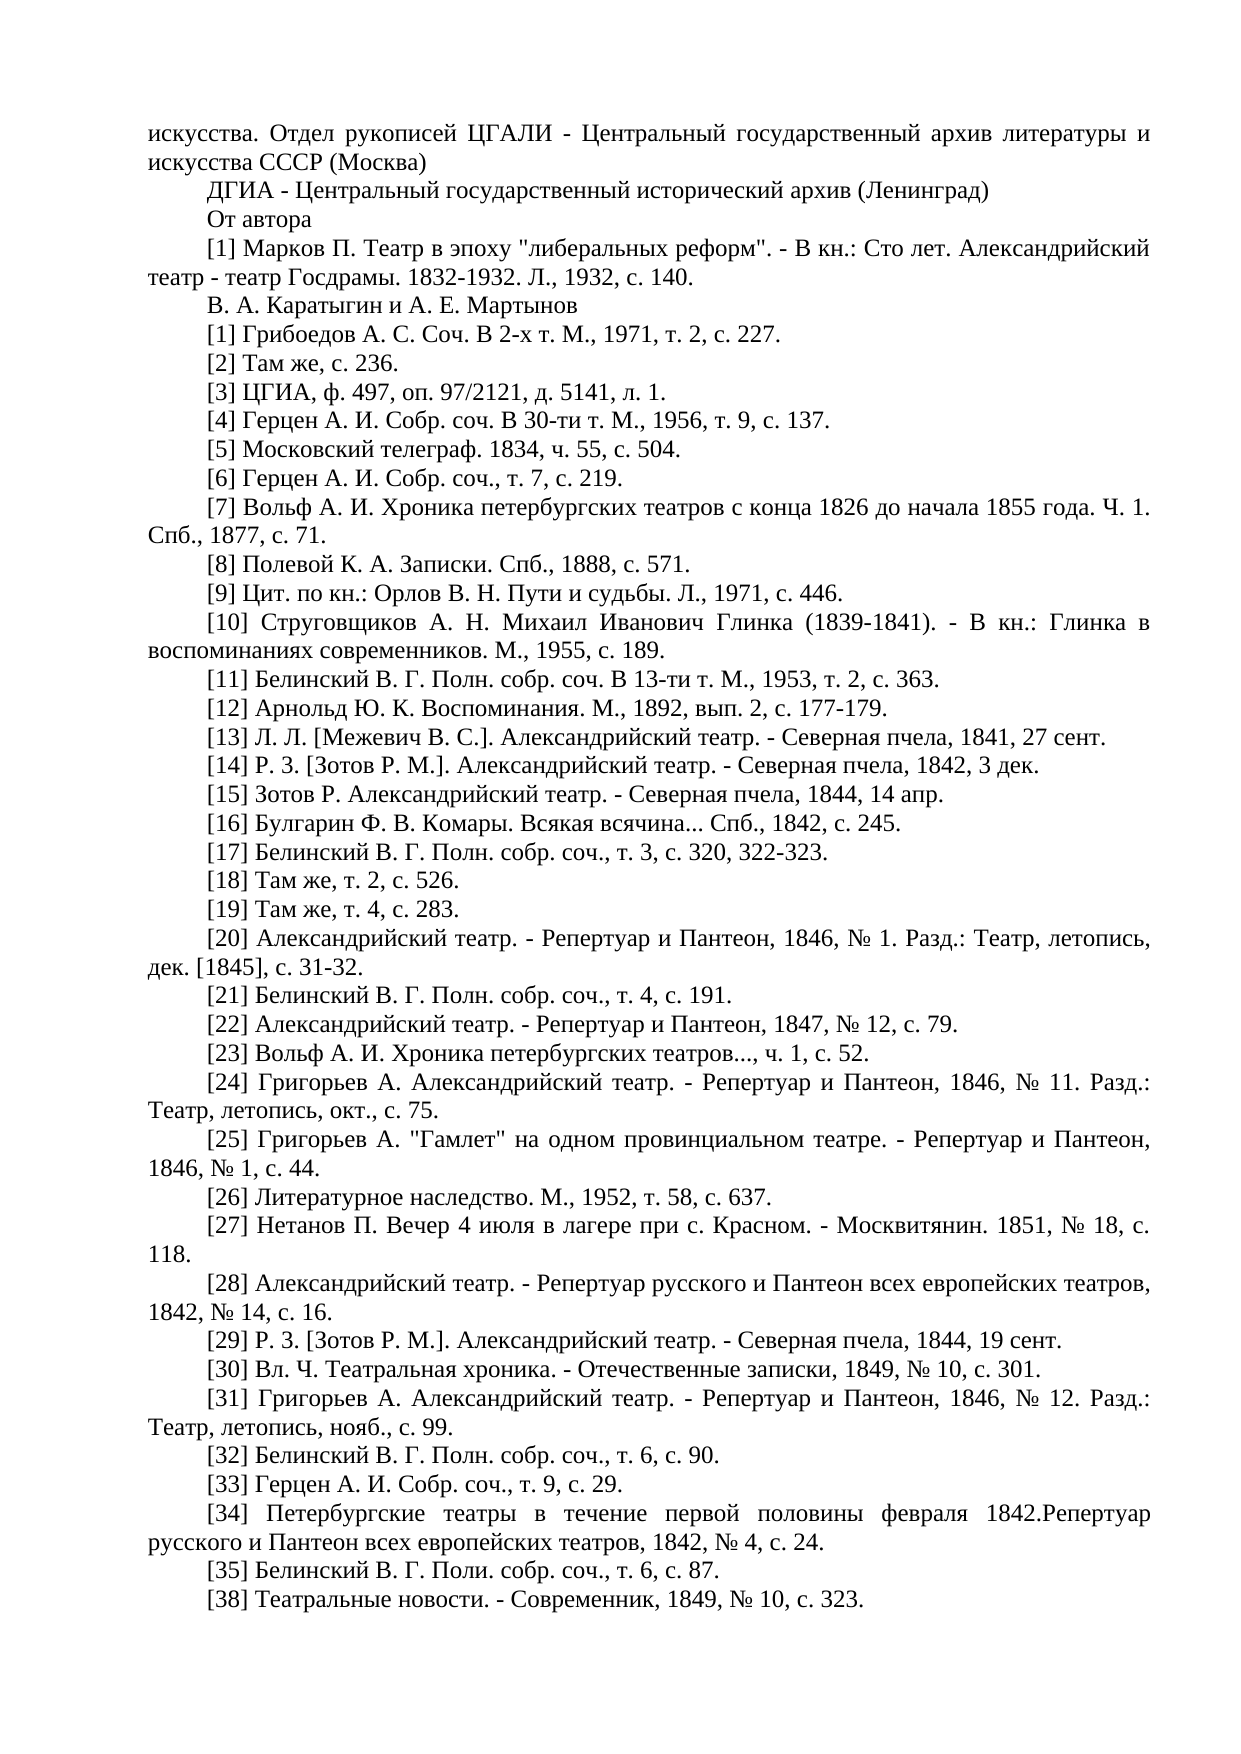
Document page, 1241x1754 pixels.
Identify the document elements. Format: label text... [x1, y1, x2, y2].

text [19] Там же, т. 4, с. 283. [148, 894, 1152, 923]
text [12] Арнольд Ю. К. Воспоминания. М., 1892, вып. 2, с. 177-179. [148, 693, 1152, 722]
text [15] Зотов Р. Александрийский театр. - Северная пчела, 1844, 14 апр. [148, 779, 1152, 808]
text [148, 118, 1152, 176]
text ДГИА - Центральный государственный исторический архив (Ленинград) [148, 176, 1152, 204]
text [8] Полевой К. А. Записки. Спб., 1888, с. 571. [148, 549, 1152, 578]
text В. А. Каратыгин и А. Е. Мартынов [148, 291, 1152, 319]
text [31] Григорьев А. Александрийский театр. - Репертуар и Пантеон, 1846, № 12. Разд.: Театр, летопись, нояб., с. 99. [148, 1383, 1152, 1441]
text [2] Там же, с. 236. [148, 348, 1152, 377]
text [17] Белинский В. Г. Полн. собр. соч., т. 3, с. 320, 322-323. [148, 837, 1152, 866]
text [26] Литературное наследство. М., 1952, т. 58, с. 637. [148, 1182, 1152, 1211]
text [24] Григорьев А. Александрийский театр. - Репертуар и Пантеон, 1846, № 11. Разд.: Театр, летопись, окт., с. 75. [148, 1067, 1152, 1124]
text [4] Герцен А. И. Собр. соч. В 30-ти т. М., 1956, т. 9, с. 137. [148, 406, 1152, 434]
text [30] Вл. Ч. Театральная хроника. - Отечественные записки, 1849, № 10, с. 301. [148, 1354, 1152, 1383]
text [16] Булгарин Ф. В. Комары. Всякая всячина... Спб., 1842, с. 245. [148, 808, 1152, 837]
text [10] Струговщиков А. Н. Михаил Иванович Глинка (1839-1841). - В кн.: Глинка в воспоминаниях современников. М., 1955, с. 189. [148, 607, 1152, 664]
text [1] Марков П. Театр в эпоху "либеральных реформ". - В кн.: Сто лет. Александрийский театр - театр Госдрамы. 1832-1932. Л., 1932, с. 140. [148, 233, 1152, 291]
text [25] Григорьев А. "Гамлет" на одном провинциальном театре. - Репертуар и Пантеон, 1846, № 1, с. 44. [148, 1124, 1152, 1182]
text [13] Л. Л. [Межевич В. С.]. Александрийский театр. - Северная пчела, 1841, 27 сент. [148, 722, 1152, 751]
text [18] Там же, т. 2, с. 526. [148, 866, 1152, 894]
text [23] Вольф А. И. Хроника петербургских театров..., ч. 1, с. 52. [148, 1038, 1152, 1067]
text [33] Герцен А. И. Собр. соч., т. 9, с. 29. [148, 1469, 1152, 1498]
text [27] Нетанов П. Вечер 4 июля в лагере при с. Красном. - Москвитянин. 1851, № 18, с. 118. [148, 1211, 1152, 1268]
text [6] Герцен А. И. Собр. соч., т. 7, с. 219. [148, 463, 1152, 492]
text [34] Петербургские театры в течение первой половины февраля 1842.Репертуар русского и Пантеон всех европейских театров, 1842, № 4, с. 24. [148, 1498, 1152, 1556]
text [21] Белинский В. Г. Полн. собр. соч., т. 4, с. 191. [148, 981, 1152, 1009]
text [29] Р. 3. [Зотов Р. М.]. Александрийский театр. - Северная пчела, 1844, 19 сент. [148, 1326, 1152, 1354]
text [32] Белинский В. Г. Полн. собр. соч., т. 6, с. 90. [148, 1441, 1152, 1469]
text [9] Цит. по кн.: Орлов В. Н. Пути и судьбы. Л., 1971, с. 446. [148, 578, 1152, 607]
text [3] ЦГИА, ф. 497, оп. 97/2121, д. 5141, л. 1. [148, 377, 1152, 406]
text [20] Александрийский театр. - Репертуар и Пантеон, 1846, № 1. Разд.: Театр, летопись, дек. [1845], с. 31-32. [148, 923, 1152, 981]
text [22] Александрийский театр. - Репертуар и Пантеон, 1847, № 12, с. 79. [148, 1009, 1152, 1038]
text [7] Вольф А. И. Хроника петербургских театров с конца 1826 до начала 1855 года. Ч. 1. Спб., 1877, с. 71. [148, 492, 1152, 549]
text [5] Московский телеграф. 1834, ч. 55, с. 504. [148, 434, 1152, 463]
text [38] Театральные новости. - Современник, 1849, № 10, с. 323. [148, 1584, 1152, 1613]
text [28] Александрийский театр. - Репертуар русского и Пантеон всех европейских театров, 1842, № 14, с. 16. [148, 1268, 1152, 1326]
text [11] Белинский В. Г. Полн. собр. соч. В 13-ти т. М., 1953, т. 2, с. 363. [148, 664, 1152, 693]
text [14] Р. 3. [Зотов Р. М.]. Александрийский театр. - Северная пчела, 1842, 3 дек. [148, 751, 1152, 779]
text [35] Белинский В. Г. Поли. собр. соч., т. 6, с. 87. [148, 1556, 1152, 1584]
text [1] Грибоедов А. С. Соч. В 2-х т. М., 1971, т. 2, с. 227. [148, 319, 1152, 348]
text От автора [148, 204, 1152, 233]
